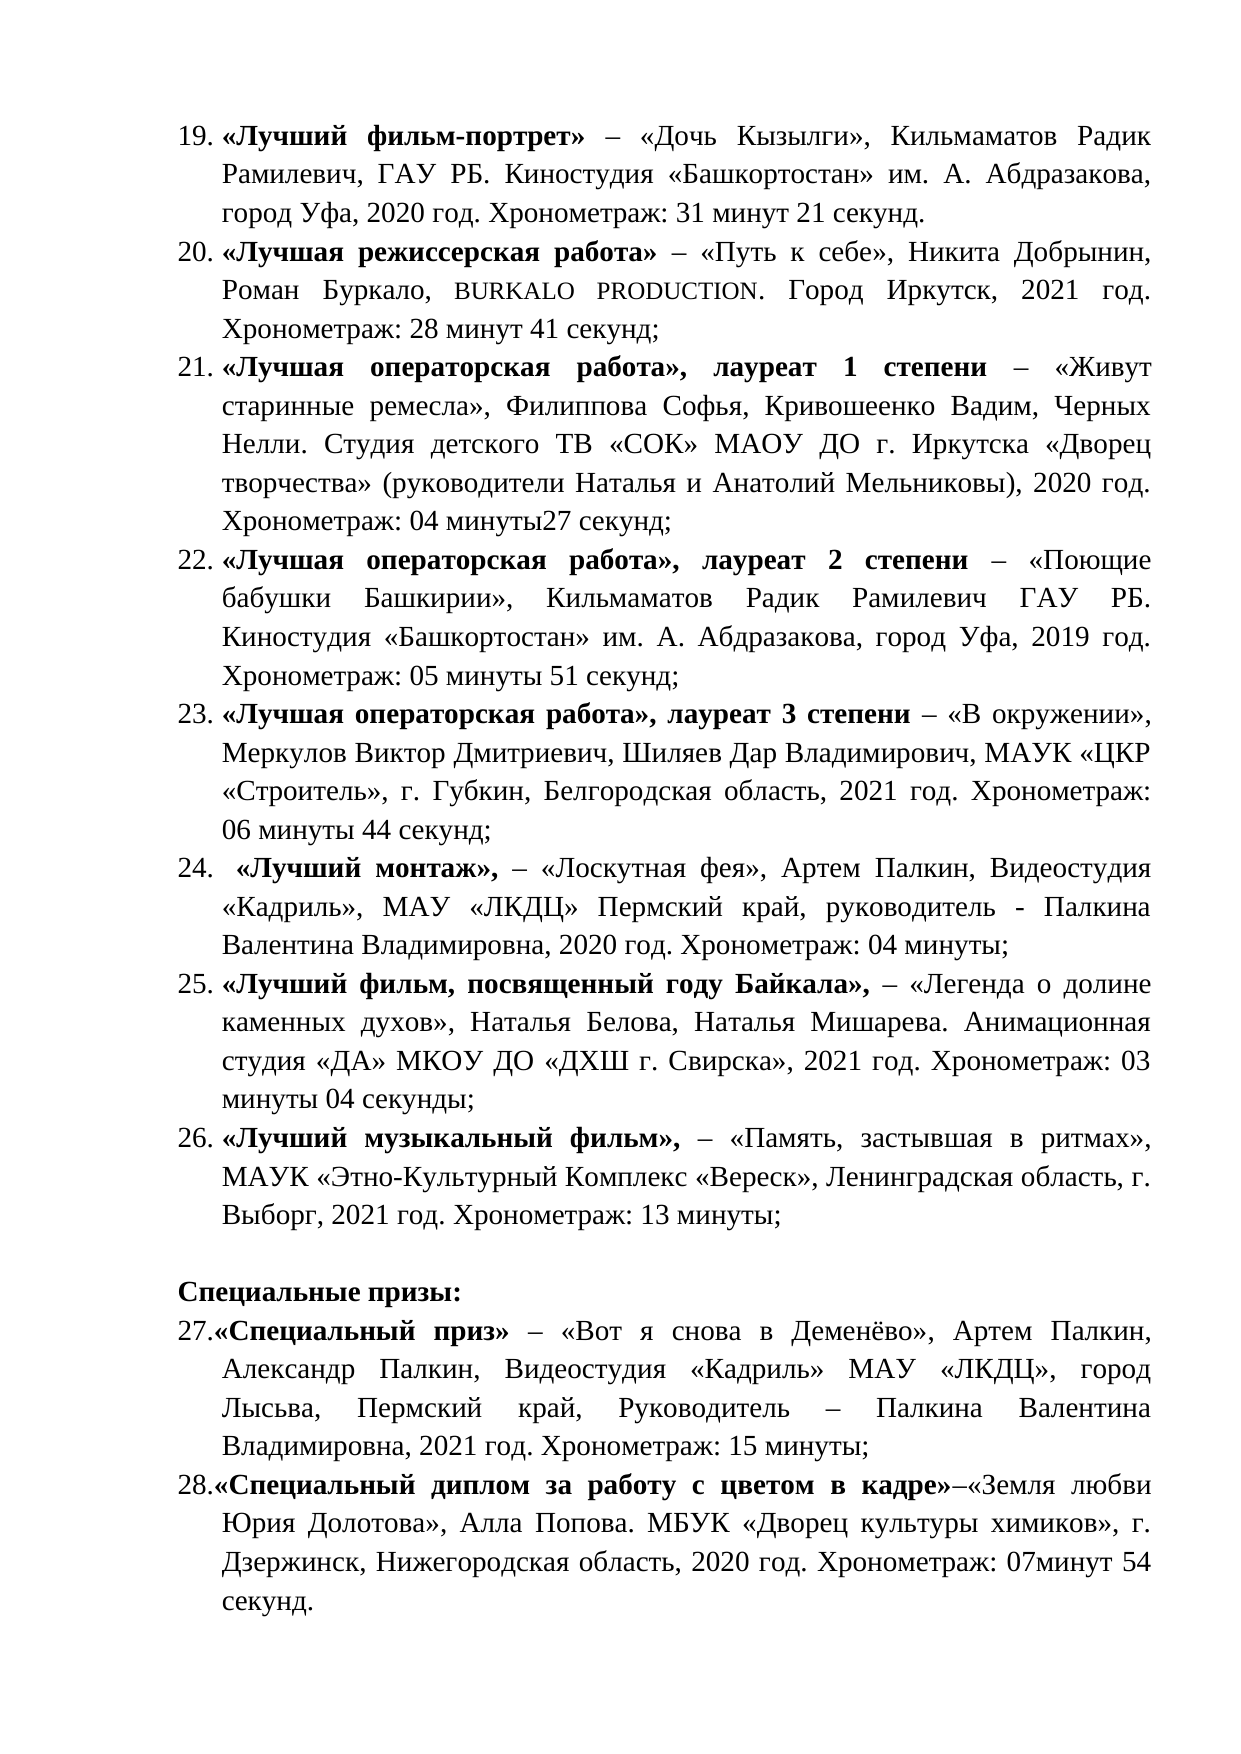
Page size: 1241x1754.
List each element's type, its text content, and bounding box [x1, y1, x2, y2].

list «Лучший музыкальный фильм», – «Память, застывшая в ритмах», МАУК «Этно-Культурный Комплекс «Вереск», Ленинградская область, г. Выборг, 2021 год. Хронометраж: 13 минуты; [177, 1120, 1152, 1231]
list «Лучший фильм-портрет» – «Дочь Кызылги», Кильмаматов Радик Рамилевич, ГАУ РБ. Киностудия «Башкортостан» им. А. Абдразакова, город Уфа, 2020 год. Хронометраж: 31 минут 21 секунд. [177, 118, 1152, 229]
list «Лучший монтаж», – «Лоскутная фея», Артем Палкин, Видеостудия «Кадриль», МАУ «ЛКДЦ» Пермский край, руководитель - Палкина Валентина Владимировна, 2020 год. Хронометраж: 04 минуты; [177, 850, 1152, 961]
list 28.«Специальный диплом за работу с цветом в кадре»–«Земля любви Юрия Долотова», Алла Попова. МБУК «Дворец культуры химиков», г. Дзержинск, Нижегородская область, 2020 год. Хронометраж: 07минут 54 секунд. [177, 1467, 1152, 1616]
list «Лучшая режиссерская работа» – «Путь к себе», Никита Добрынин, Роман Буркало, BURKALO PRODUCTION. Город Иркутск, 2021 год. Хронометраж: 28 минут 41 секунд; [177, 234, 1152, 344]
list «Лучший фильм, посвященный году Байкала», – «Легенда о долине каменных духов», Наталья Белова, Наталья Мишарева. Анимационная студия «ДА» МКОУ ДО «ДХШ г. Свирска», 2021 год. Хронометраж: 03 минуты 04 секунды; [177, 966, 1152, 1115]
list «Лучшая операторская работа», лауреат 3 степени – «В окружении», Меркулов Виктор Дмитриевич, Шиляев Дар Владимирович, МАУК «ЦКР «Строитель», г. Губкин, Белгородская область, 2021 год. Хронометраж: 06 минуты 44 секунд; [177, 696, 1152, 845]
list Специальные призы: [177, 1274, 1152, 1308]
list «Лучшая операторская работа», лауреат 1 степени – «Живут старинные ремесла», Филиппова Софья, Кривошеенко Вадим, Черных Нелли. Студия детского ТВ «СОК» МАОУ ДО г. Иркутска «Дворец творчества» (руководители Наталья и Анатолий Мельниковы), 2020 год. Хронометраж: 04 минуты27 секунд; [177, 349, 1152, 537]
list «Лучшая операторская работа», лауреат 2 степени – «Поющие бабушки Башкирии», Кильмаматов Радик Рамилевич ГАУ РБ. Киностудия «Башкортостан» им. А. Абдразакова, город Уфа, 2019 год. Хронометраж: 05 минуты 51 секунд; [177, 542, 1152, 691]
list 27.«Специальный приз» – «Вот я снова в Деменёво», Артем Палкин, Александр Палкин, Видеостудия «Кадриль» МАУ «ЛКДЦ», город Лысьва, Пермский край, Руководитель – Палкина Валентина Владимировна, 2021 год. Хронометраж: 15 минуты; [177, 1313, 1152, 1462]
